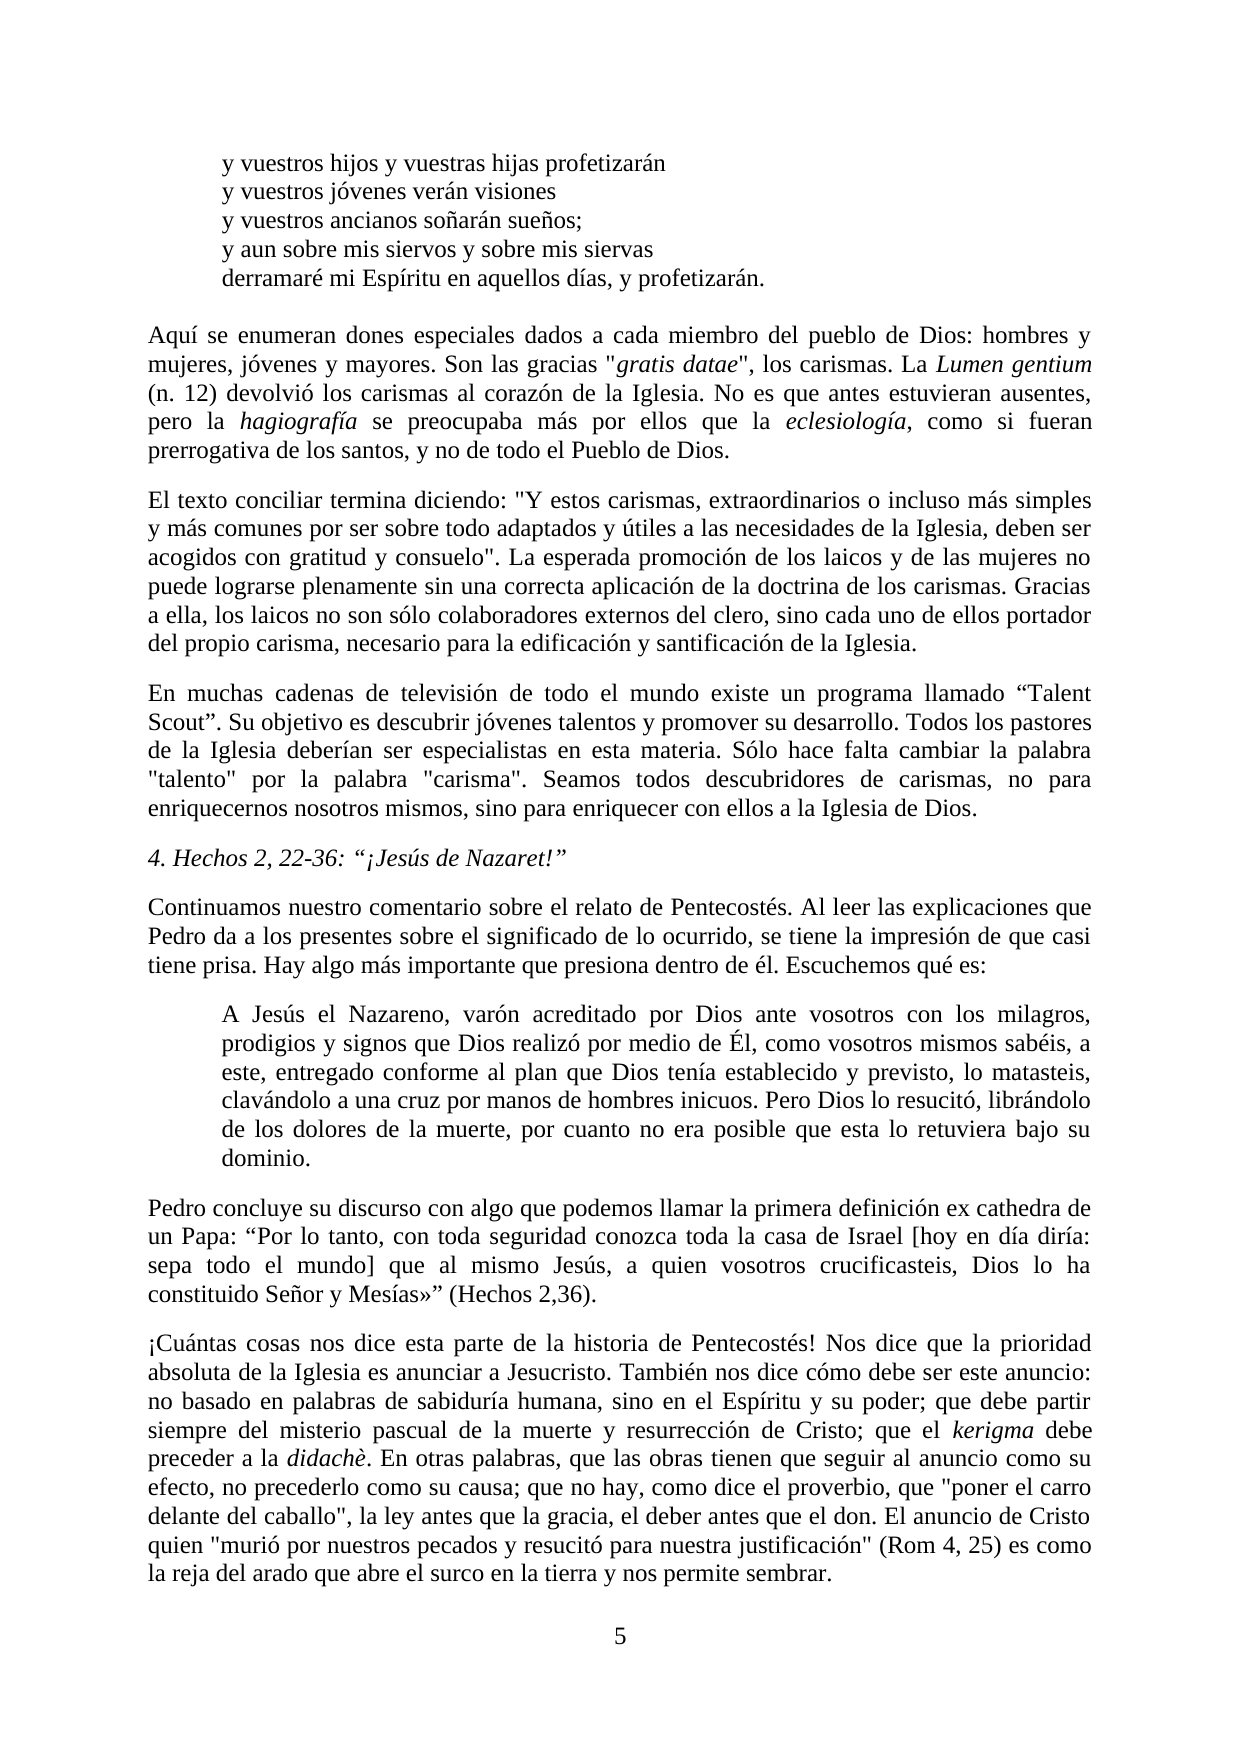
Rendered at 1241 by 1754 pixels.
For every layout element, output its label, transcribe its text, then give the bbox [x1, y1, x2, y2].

text y aun sobre mis siervos y sobre mis siervas [222, 234, 1092, 263]
text En muchas cadenas de televisión de todo el mundo existe un programa llamado “Talent Scout”. Su objetivo es descubrir jóvenes talentos y promover su desarrollo. Todos los pastores de la Iglesia deberían ser especialistas en esta materia. Sólo hace falta cambiar la palabra "talento" por la palabra "carisma". Seamos todos descubridores de carismas, no para enriquecernos nosotros mismos, sino para enriquecer con ellos a la Iglesia de Dios. [148, 678, 1092, 822]
text Pedro concluye su discurso con algo que podemos llamar la primera definición ex cathedra de un Papa: “Por lo tanto, con toda seguridad conozca toda la casa de Israel [hoy en día diría: sepa todo el mundo] que al mismo Jesús, a quien vosotros crucificasteis, Dios lo ha constituido Señor y Mesías»” (Hechos 2,36). [148, 1193, 1092, 1308]
text Aquí se enumeran dones especiales dados a cada miembro del pueblo de Dios: hombres y mujeres, jóvenes y mayores. Son las gracias "gratis datae", los carismas. La Lumen gentium (n. 12) devolvió los carismas al corazón de la Iglesia. No es que antes estuvieran ausentes, pero la hagiografía se preocupaba más por ellos que la eclesiología, como si fueran prerrogativa de los santos, y no de todo el Pueblo de Dios. [148, 320, 1092, 464]
text A Jesús el Nazareno, varón acreditado por Dios ante vosotros con los milagros, prodigios y signos que Dios realizó por medio de Él, como vosotros mismos sabéis, a este, entregado conforme al plan que Dios tenía establecido y previsto, lo matasteis, clavándolo a una cruz por manos de hombres inicuos. Pero Dios lo resucitó, librándolo de los dolores de la muerte, por cuanto no era posible que esta lo retuviera bajo su dominio. [221, 999, 1092, 1172]
text Continuamos nuestro comentario sobre el relato de Pentecostés. Al leer las explicaciones que Pedro da a los presentes sobre el significado de lo ocurrido, se tiene la impresión de que casi tiene prisa. Hay algo más importante que presiona dentro de él. Escuchemos qué es: [148, 892, 1092, 978]
text El texto conciliar termina diciendo: "Y estos carismas, extraordinarios o incluso más simples y más comunes por ser sobre todo adaptados y útiles a las necesidades de la Iglesia, deben ser acogidos con gratitud y consuelo". La esperada promoción de los laicos y de las mujeres no puede lograrse plenamente sin una correcta aplicación de la doctrina de los carismas. Gracias a ella, los laicos no son sólo colaboradores externos del clero, sino cada uno de ellos portador del propio carisma, necesario para la edificación y santificación de la Iglesia. [148, 485, 1092, 657]
text y vuestros hijos y vuestras hijas profetizarán [222, 148, 1092, 176]
text y vuestros jóvenes verán visiones [222, 176, 1092, 205]
text ¡Cuántas cosas nos dice esta parte de la historia de Pentecostés! Nos dice que la prioridad absoluta de la Iglesia es anunciar a Jesucristo. También nos dice cómo debe ser este anuncio: no basado en palabras de sabiduría humana, sino en el Espíritu y su poder; que debe partir siempre del misterio pascual de la muerte y resurrección de Cristo; que el kerigma debe preceder a la didachè. En otras palabras, que las obras tienen que seguir al anuncio como su efecto, no precederlo como su causa; que no hay, como dice el proverbio, que "poner el carro delante del caballo", la ley antes que la gracia, el deber antes que el don. El anuncio de Cristo quien "murió por nuestros pecados y resucitó para nuestra justificación" (Rom 4, 25) es como la reja del arado que abre el surco en la tierra y nos permite sembrar. [148, 1328, 1092, 1587]
text derramaré mi Espíritu en aquellos días, y profetizarán. [222, 263, 1092, 291]
text 4. Hechos 2, 22-36: “¡Jesús de Nazaret!” [148, 843, 1092, 871]
text y vuestros ancianos soñarán sueños; [222, 205, 1092, 234]
